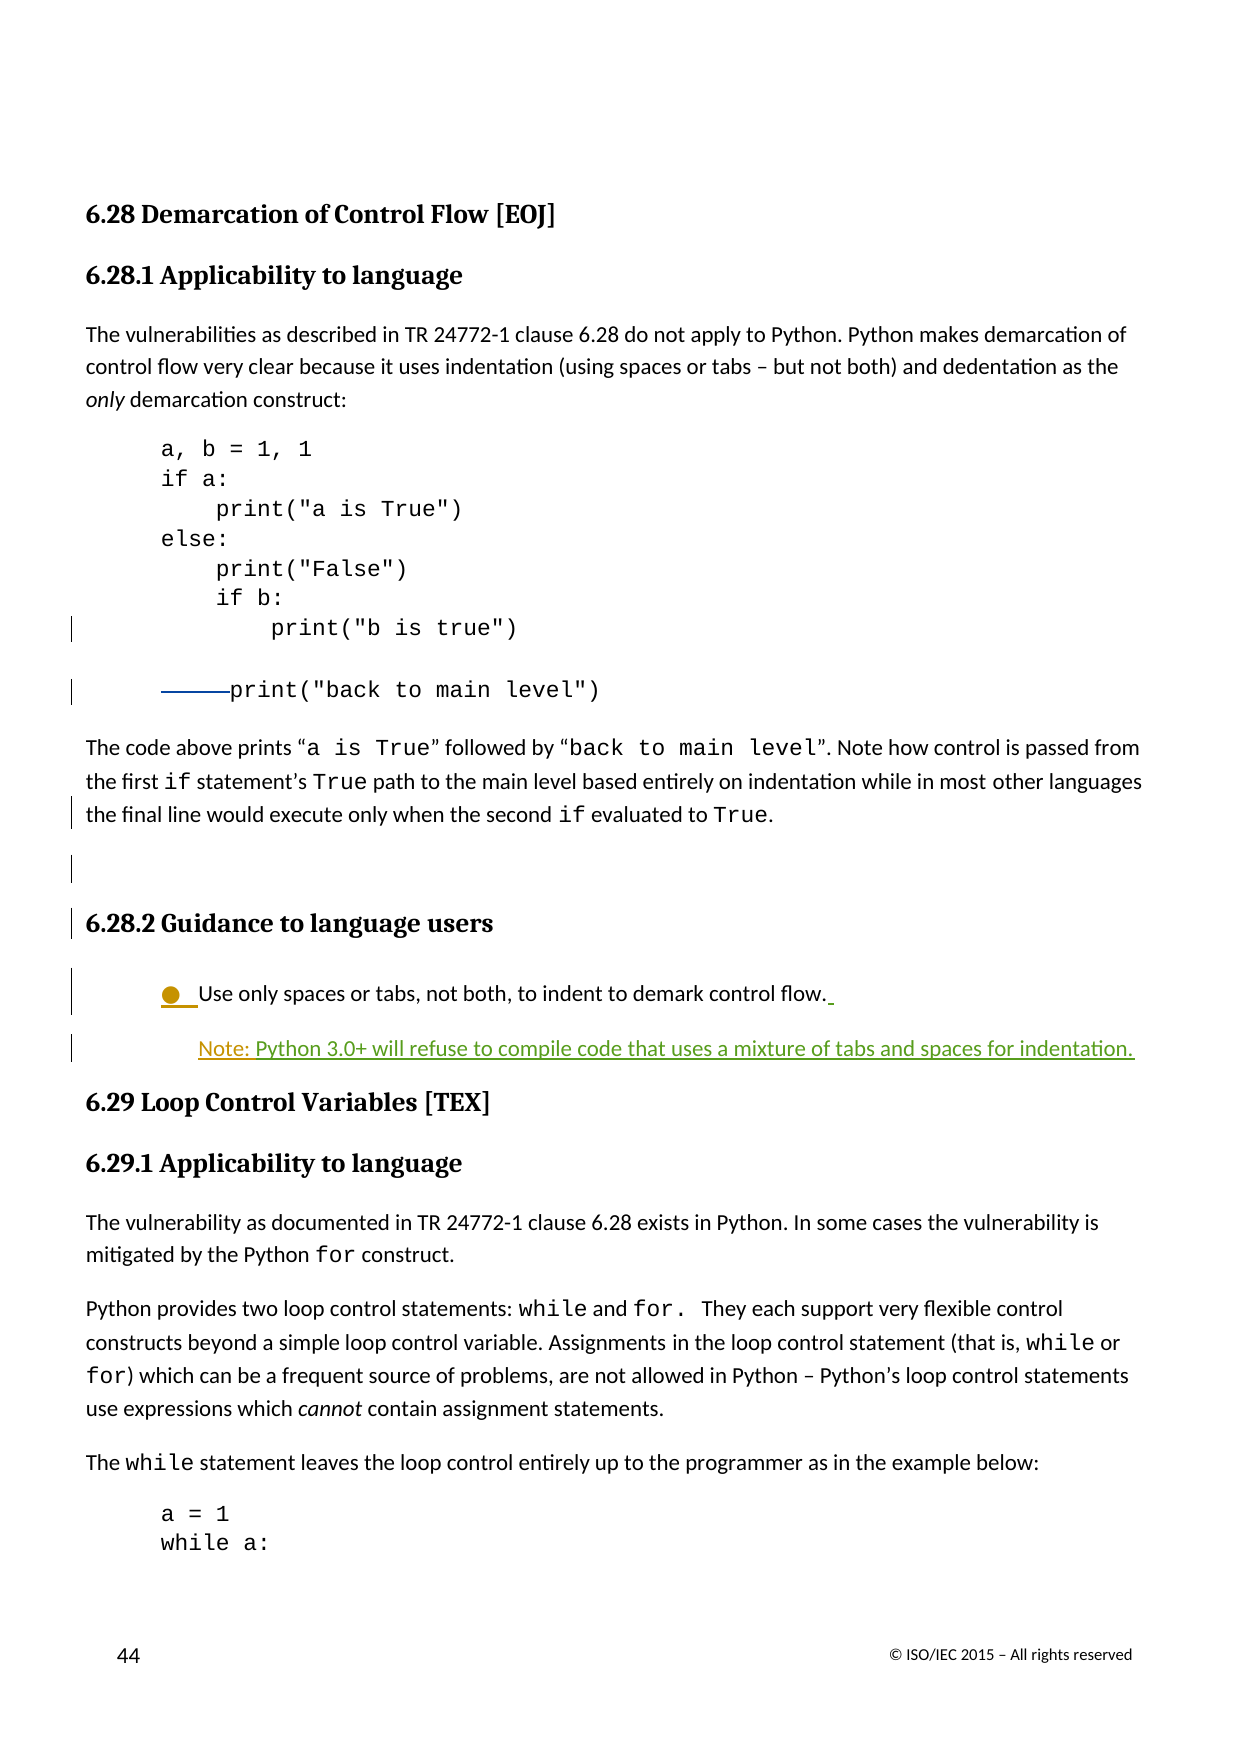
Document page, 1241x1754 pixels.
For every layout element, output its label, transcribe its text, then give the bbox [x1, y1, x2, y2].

text The code above prints “a is True” followed by “back to main level”. Note how control is passed from the first if statement’s True path to the main level based entirely on indentation while in most other languages the final line would execute only when the second if evaluated to True. [86, 733, 1164, 829]
text print("b is true") [86, 616, 1164, 674]
text else: [86, 527, 1164, 553]
text The vulnerability as documented in TR 24772-1 clause 6.28 exists in Python. In some cases the vulnerability is mitigated by the Python for construct. [86, 1208, 1164, 1269]
text print("a is True") [86, 497, 1164, 523]
subtitle 6.28.2 Guidance to language users [86, 908, 1164, 939]
text if a: [86, 467, 1164, 493]
text The vulnerabilities as described in TR 24772-1 clause 6.28 do not apply to Python. Python makes demarcation of control flow very clear because it uses indentation (using spaces or tabs – but not both) and dedentation as the only demarcation construct: [86, 320, 1164, 413]
text if b: [86, 587, 1164, 613]
subtitle 6.28 Demarcation of Control Flow [EOJ] [86, 199, 1164, 231]
subtitle 6.29 Loop Control Variables [TEX] [86, 1087, 1164, 1118]
subtitle 6.28.1 Applicability to language [86, 260, 1164, 291]
text while a: [86, 1532, 1164, 1558]
list Use only spaces or tabs, not both, to indent to demark control flow. [161, 968, 1164, 1015]
subtitle 6.29.1 Applicability to language [86, 1148, 1164, 1179]
text a, b = 1, 1 [86, 438, 1164, 464]
text a = 1 [86, 1502, 1164, 1528]
text The while statement leaves the loop control entirely up to the programmer as in the example below: [86, 1448, 1164, 1477]
text Python provides two loop control statements: while and for. They each support very flexible control constructs beyond a simple loop control variable. Assignments in the loop control statement (that is, while or for) which can be a frequent source of problems, are not allowed in Python – Python’s loop control statements use expressions which cannot contain assignment statements. [86, 1294, 1164, 1423]
text print("False") [86, 557, 1164, 583]
text print("back to main level") [86, 679, 1164, 705]
